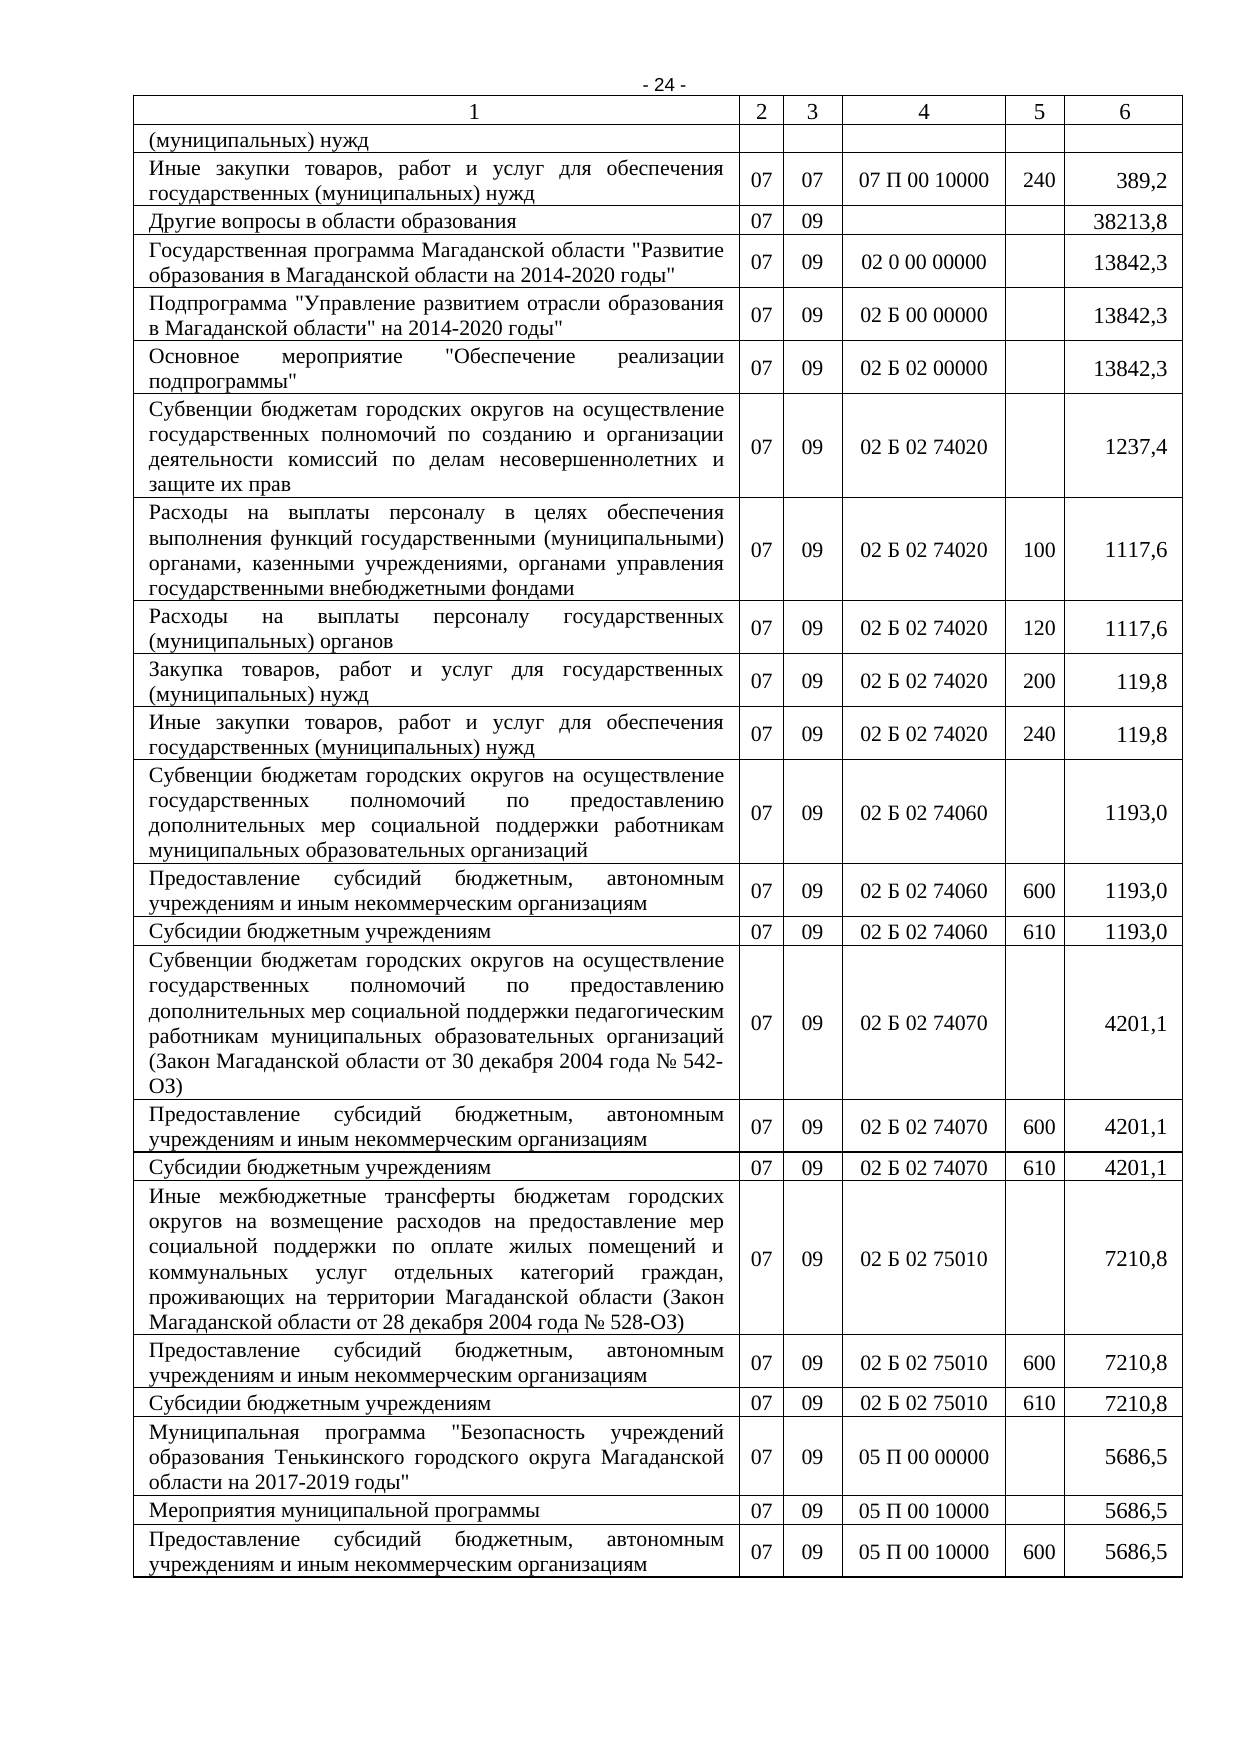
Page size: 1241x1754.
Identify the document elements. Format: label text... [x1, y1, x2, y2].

table_header 6 [1065, 96, 1182, 124]
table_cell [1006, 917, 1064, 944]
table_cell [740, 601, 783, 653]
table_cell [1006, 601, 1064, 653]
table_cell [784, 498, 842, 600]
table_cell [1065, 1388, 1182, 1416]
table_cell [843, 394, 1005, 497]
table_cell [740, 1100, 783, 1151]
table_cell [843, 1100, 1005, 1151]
table_header 4 [843, 96, 1005, 124]
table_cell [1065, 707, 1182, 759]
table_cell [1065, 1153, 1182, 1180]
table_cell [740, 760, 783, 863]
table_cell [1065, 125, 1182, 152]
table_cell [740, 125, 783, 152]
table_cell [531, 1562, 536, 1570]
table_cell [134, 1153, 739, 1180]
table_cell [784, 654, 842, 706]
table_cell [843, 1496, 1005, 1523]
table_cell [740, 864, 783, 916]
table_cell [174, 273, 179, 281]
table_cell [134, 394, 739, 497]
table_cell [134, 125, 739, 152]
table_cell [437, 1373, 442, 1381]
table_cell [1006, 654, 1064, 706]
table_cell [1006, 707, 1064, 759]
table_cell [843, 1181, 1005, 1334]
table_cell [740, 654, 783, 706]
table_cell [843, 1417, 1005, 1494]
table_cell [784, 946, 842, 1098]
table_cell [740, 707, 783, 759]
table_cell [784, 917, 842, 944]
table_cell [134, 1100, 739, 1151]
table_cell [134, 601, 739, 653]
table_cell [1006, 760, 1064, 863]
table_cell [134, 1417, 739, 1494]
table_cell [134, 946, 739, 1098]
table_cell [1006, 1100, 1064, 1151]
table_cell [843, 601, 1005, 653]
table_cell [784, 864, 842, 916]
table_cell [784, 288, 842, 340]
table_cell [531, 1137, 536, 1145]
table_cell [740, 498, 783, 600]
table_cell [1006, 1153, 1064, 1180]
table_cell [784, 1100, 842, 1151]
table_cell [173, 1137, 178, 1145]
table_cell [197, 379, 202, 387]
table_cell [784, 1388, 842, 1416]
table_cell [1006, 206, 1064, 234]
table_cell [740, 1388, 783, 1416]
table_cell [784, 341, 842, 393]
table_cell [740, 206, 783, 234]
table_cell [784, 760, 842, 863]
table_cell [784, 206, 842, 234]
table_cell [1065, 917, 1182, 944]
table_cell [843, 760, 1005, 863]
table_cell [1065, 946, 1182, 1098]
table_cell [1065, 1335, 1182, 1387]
table_header 1 [134, 96, 739, 124]
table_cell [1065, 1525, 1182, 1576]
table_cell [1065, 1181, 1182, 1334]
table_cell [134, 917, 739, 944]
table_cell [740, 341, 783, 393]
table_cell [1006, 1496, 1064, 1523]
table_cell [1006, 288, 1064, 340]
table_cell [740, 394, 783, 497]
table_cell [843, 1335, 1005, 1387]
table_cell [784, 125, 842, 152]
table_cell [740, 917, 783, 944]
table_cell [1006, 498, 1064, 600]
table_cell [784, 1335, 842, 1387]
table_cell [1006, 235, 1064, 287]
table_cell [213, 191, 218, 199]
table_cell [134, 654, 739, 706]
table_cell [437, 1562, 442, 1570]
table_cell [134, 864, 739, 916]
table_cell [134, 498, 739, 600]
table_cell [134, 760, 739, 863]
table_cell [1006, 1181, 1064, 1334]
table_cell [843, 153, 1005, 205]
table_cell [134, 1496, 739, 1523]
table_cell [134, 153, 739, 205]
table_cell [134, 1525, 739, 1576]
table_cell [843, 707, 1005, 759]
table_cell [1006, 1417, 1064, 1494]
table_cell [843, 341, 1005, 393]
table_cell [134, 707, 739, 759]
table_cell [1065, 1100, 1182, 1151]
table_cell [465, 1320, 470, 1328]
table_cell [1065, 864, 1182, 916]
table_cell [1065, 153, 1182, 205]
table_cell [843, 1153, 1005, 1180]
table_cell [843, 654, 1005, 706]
table_header 2 [740, 96, 783, 124]
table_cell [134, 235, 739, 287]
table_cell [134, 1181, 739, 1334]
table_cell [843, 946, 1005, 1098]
table_header 3 [784, 96, 842, 124]
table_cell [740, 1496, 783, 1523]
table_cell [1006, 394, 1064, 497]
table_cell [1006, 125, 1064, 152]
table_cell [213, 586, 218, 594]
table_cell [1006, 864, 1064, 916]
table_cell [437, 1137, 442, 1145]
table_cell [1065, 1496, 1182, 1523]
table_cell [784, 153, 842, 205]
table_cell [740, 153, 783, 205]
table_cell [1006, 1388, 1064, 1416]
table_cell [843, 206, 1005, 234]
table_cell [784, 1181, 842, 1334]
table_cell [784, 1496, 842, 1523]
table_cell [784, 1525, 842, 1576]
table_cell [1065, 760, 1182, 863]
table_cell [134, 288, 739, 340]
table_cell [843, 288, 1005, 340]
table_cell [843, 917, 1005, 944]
table_header 5 [1006, 96, 1064, 124]
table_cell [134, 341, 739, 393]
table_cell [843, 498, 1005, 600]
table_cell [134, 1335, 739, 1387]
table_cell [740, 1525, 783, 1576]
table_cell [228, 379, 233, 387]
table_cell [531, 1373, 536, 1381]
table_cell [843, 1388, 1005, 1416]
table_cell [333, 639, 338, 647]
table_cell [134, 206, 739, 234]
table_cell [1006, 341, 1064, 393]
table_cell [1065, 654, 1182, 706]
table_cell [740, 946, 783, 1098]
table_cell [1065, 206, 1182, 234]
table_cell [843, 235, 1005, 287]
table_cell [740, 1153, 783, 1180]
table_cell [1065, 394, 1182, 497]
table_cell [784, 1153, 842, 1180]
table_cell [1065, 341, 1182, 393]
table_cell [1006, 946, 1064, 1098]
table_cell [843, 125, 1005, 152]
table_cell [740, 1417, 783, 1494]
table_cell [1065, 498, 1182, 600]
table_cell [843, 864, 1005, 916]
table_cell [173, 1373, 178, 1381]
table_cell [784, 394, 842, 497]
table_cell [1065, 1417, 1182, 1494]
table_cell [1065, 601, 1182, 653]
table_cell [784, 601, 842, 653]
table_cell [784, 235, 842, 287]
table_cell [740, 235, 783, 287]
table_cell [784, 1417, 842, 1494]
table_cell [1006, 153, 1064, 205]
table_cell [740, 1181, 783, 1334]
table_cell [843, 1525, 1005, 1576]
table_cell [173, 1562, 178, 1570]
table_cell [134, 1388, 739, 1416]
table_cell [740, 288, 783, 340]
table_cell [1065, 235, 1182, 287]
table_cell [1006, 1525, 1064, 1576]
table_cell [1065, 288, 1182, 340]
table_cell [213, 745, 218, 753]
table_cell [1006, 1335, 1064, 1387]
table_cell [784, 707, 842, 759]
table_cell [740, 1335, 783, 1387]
